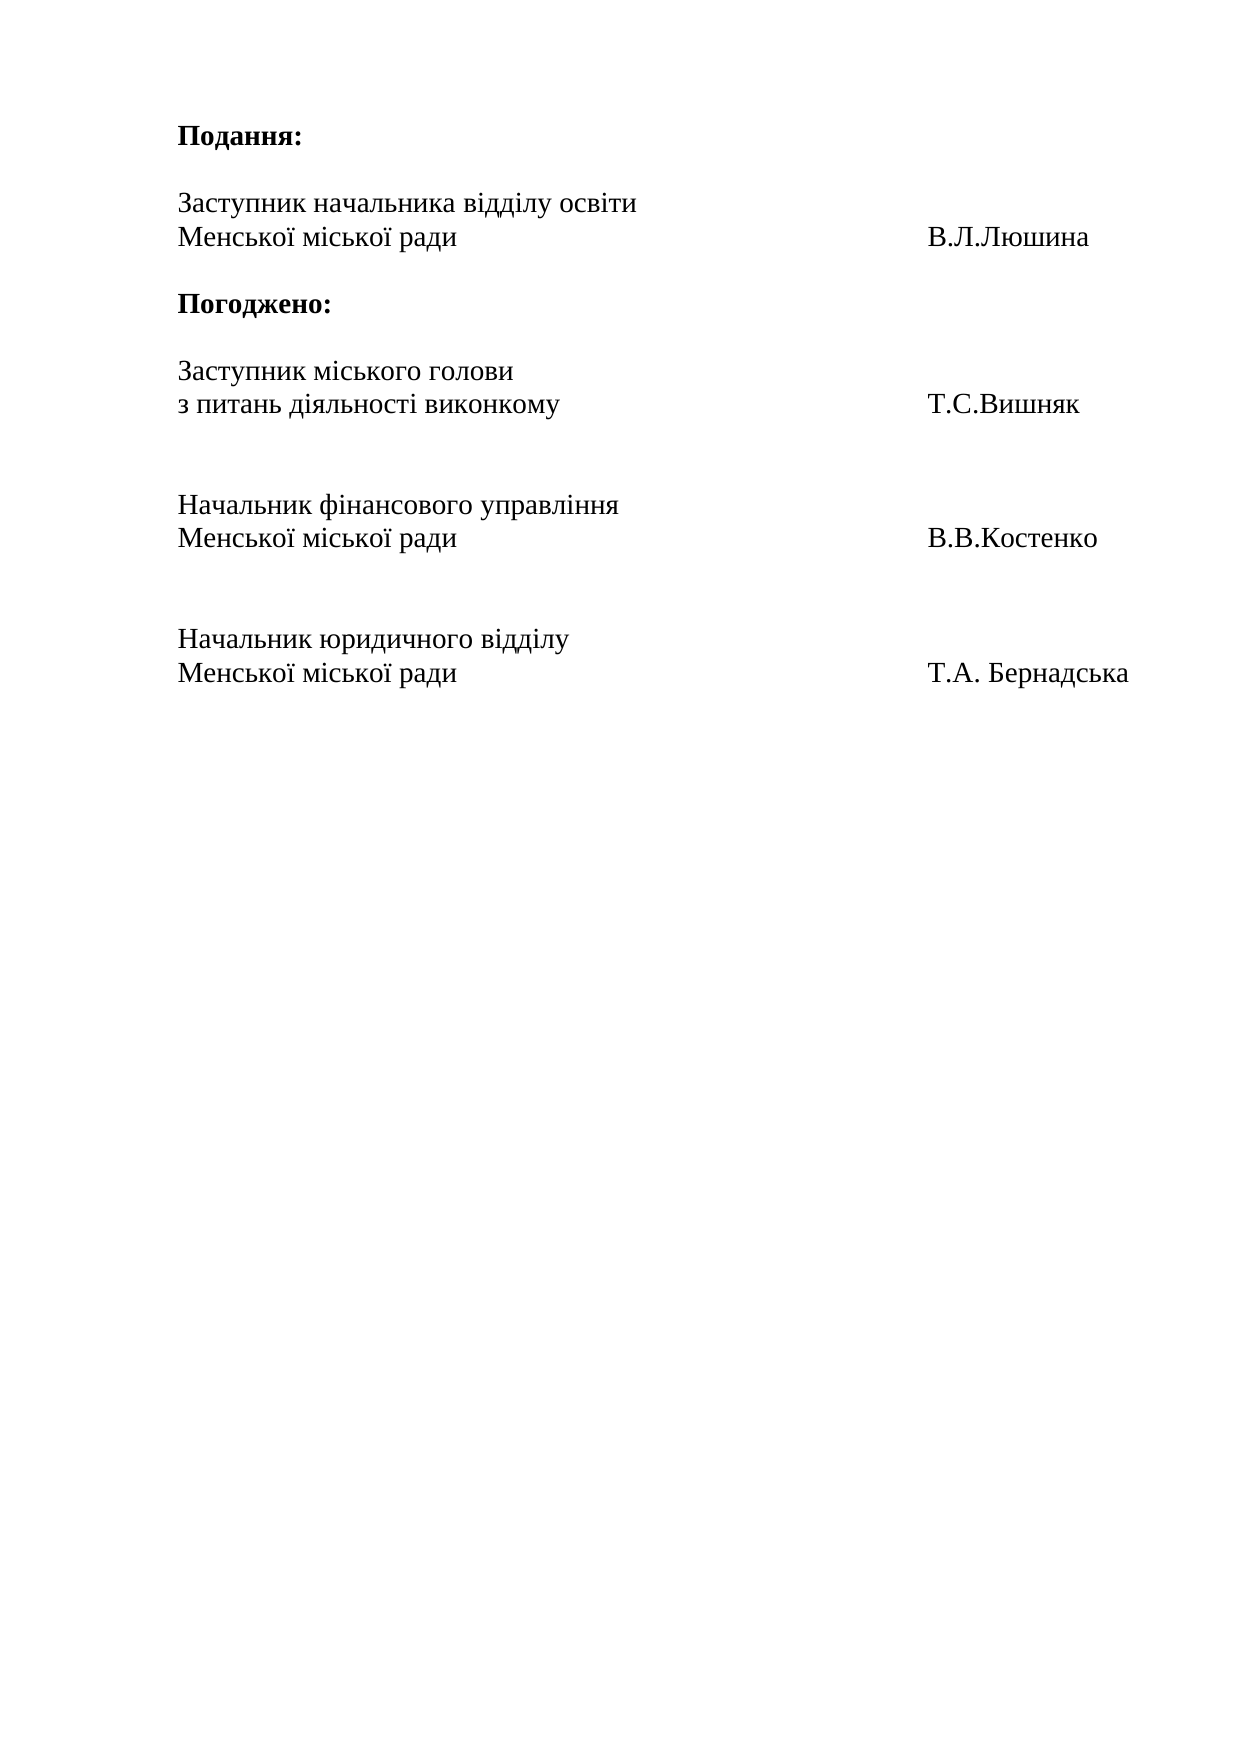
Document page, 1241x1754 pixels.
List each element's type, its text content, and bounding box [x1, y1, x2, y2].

text Начальник фінансового управління [177, 487, 1152, 521]
text Подання: [177, 118, 1152, 152]
text Заступник міського голови [177, 353, 1152, 386]
text Заступник начальника відділу освіти [177, 185, 1152, 219]
text Менської міської ради В.Л.Люшина [177, 219, 1152, 252]
text Погоджено: [177, 286, 1152, 319]
text Менської міської ради В.В.Костенко [177, 521, 1152, 554]
text Менської міської ради Т.А. Бернадська [177, 655, 1152, 688]
text Начальник юридичного відділу [177, 621, 1152, 655]
text з питань діяльності виконкому Т.С.Вишняк [177, 386, 1152, 420]
